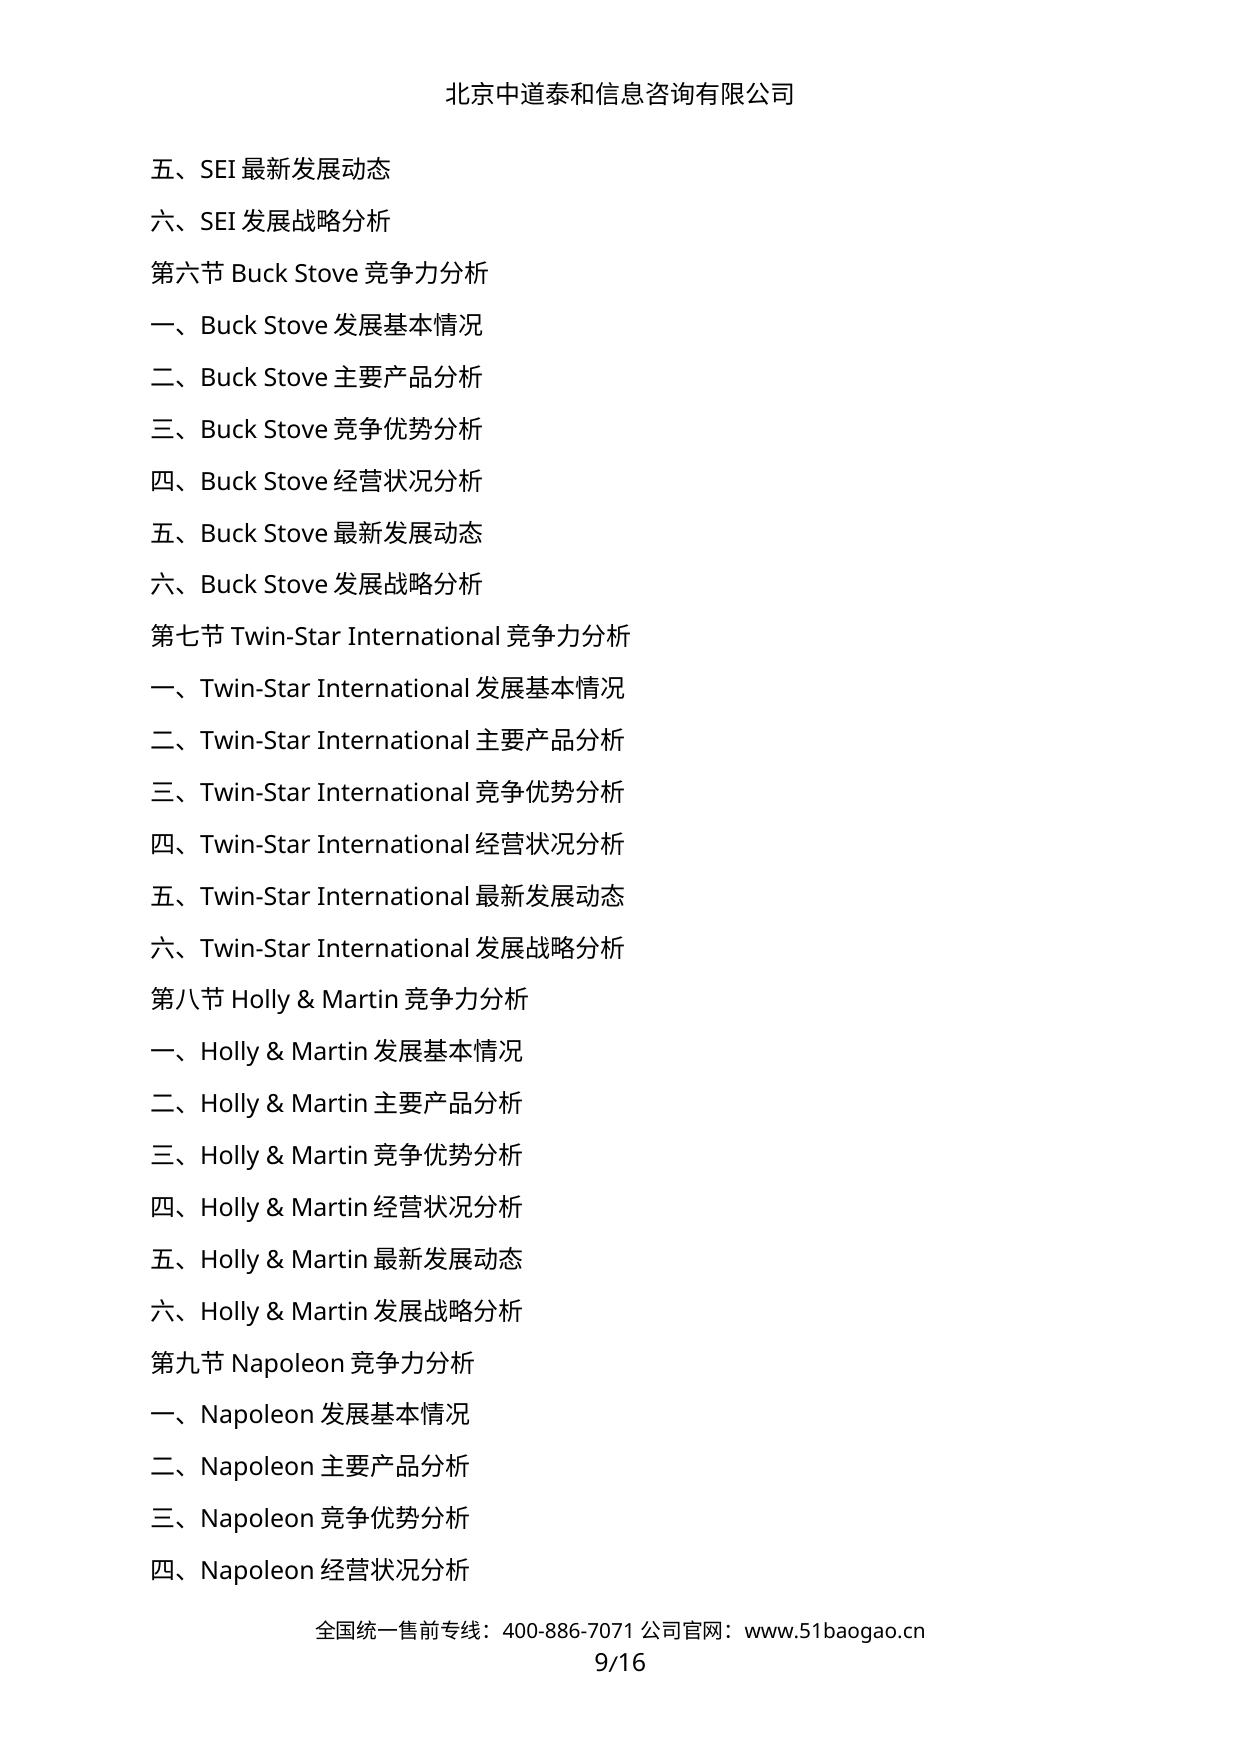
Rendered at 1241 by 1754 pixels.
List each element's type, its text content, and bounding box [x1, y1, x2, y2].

text 三、Napoleon竞争优势分析 [150, 1499, 1090, 1535]
text 一、Twin-Star International发展基本情况 [150, 669, 1090, 705]
text 四、Holly & Martin经营状况分析 [150, 1187, 1090, 1224]
text 二、Twin-Star International主要产品分析 [150, 721, 1090, 757]
text 四、Napoleon经营状况分析 [150, 1551, 1090, 1587]
text 五、Twin-Star International最新发展动态 [150, 876, 1090, 912]
text 六、Buck Stove发展战略分析 [150, 565, 1090, 601]
text 第八节 Holly & Martin竞争力分析 [150, 980, 1090, 1016]
text 三、Holly & Martin竞争优势分析 [150, 1136, 1090, 1172]
text 三、Twin-Star International竞争优势分析 [150, 772, 1090, 809]
text 四、Buck Stove经营状况分析 [150, 461, 1090, 497]
text 五、SEI最新发展动态 [150, 150, 1090, 186]
text 第七节 Twin-Star International竞争力分析 [150, 617, 1090, 653]
text 一、Holly & Martin发展基本情况 [150, 1032, 1090, 1068]
text 二、Holly & Martin主要产品分析 [150, 1084, 1090, 1120]
text 三、Buck Stove竞争优势分析 [150, 409, 1090, 446]
text 二、Buck Stove主要产品分析 [150, 357, 1090, 394]
text 二、Napoleon主要产品分析 [150, 1447, 1090, 1483]
text 第九节 Napoleon竞争力分析 [150, 1343, 1090, 1379]
text 六、SEI发展战略分析 [150, 202, 1090, 238]
text 一、Napoleon发展基本情况 [150, 1395, 1090, 1431]
text 六、Twin-Star International发展战略分析 [150, 928, 1090, 964]
text 六、Holly & Martin发展战略分析 [150, 1291, 1090, 1327]
text 第六节 Buck Stove竞争力分析 [150, 254, 1090, 290]
text 五、Holly & Martin最新发展动态 [150, 1239, 1090, 1276]
text 一、Buck Stove发展基本情况 [150, 306, 1090, 342]
text 四、Twin-Star International经营状况分析 [150, 824, 1090, 861]
text 五、Buck Stove最新发展动态 [150, 513, 1090, 549]
